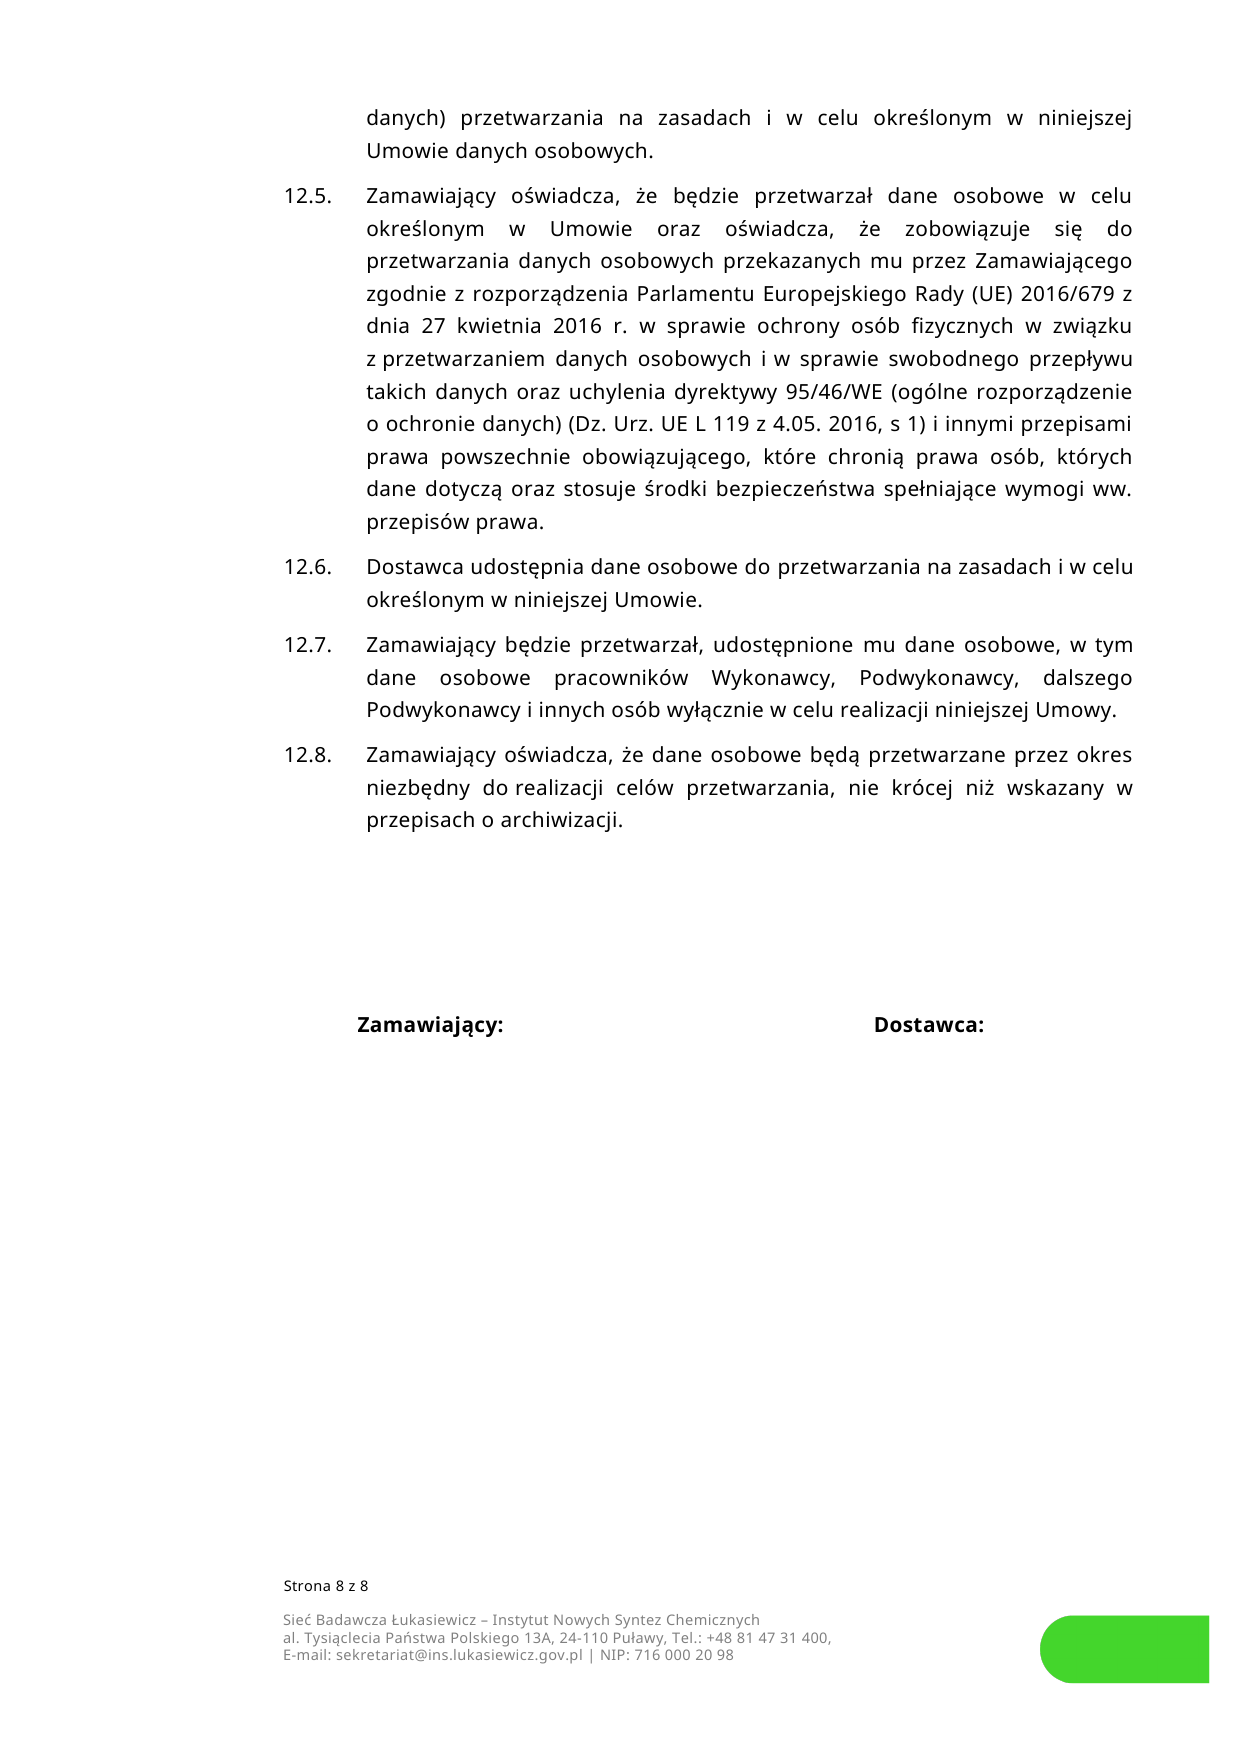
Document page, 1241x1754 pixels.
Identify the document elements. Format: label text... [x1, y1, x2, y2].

list Zamawiający będzie przetwarzał, udostępnione mu dane osobowe, w tym dane osobowe pracowników Wykonawcy, Podwykonawcy, dalszego Podwykonawcy i innych osób wyłącznie w celu realizacji niniejszej Umowy. [283, 630, 1134, 724]
text Zamawiający: Dostawca: [283, 1009, 1134, 1038]
list Zamawiający oświadcza, że będzie przetwarzał dane osobowe w celu określonym w Umowie oraz oświadcza, że zobowiązuje się do przetwarzania danych osobowych przekazanych mu przez Zamawiającego zgodnie z rozporządzenia Parlamentu Europejskiego Rady (UE) 2016/679 z dnia 27 kwietnia 2016 r. w sprawie ochrony osób fizycznych w związku z przetwarzaniem danych osobowych i w sprawie swobodnego przepływu takich danych oraz uchylenia dyrektywy 95/46/WE (ogólne rozporządzenie o ochronie danych) (Dz. Urz. UE L 119 z 4.05. 2016, s 1) i innymi przepisami prawa powszechnie obowiązującego, które chronią prawa osób, których dane dotyczą oraz stosuje środki bezpieczeństwa spełniające wymogi ww. przepisów prawa. [283, 181, 1134, 536]
list Zamawiający oświadcza, że dane osobowe będą przetwarzane przez okres niezbędny do realizacji celów przetwarzania, nie krócej niż wskazany w przepisach o archiwizacji. [283, 740, 1134, 834]
list Dostawca udostępnia dane osobowe do przetwarzania na zasadach i w celu określonym w niniejszej Umowie. [283, 552, 1134, 613]
picture [1036, 1611, 1239, 1752]
